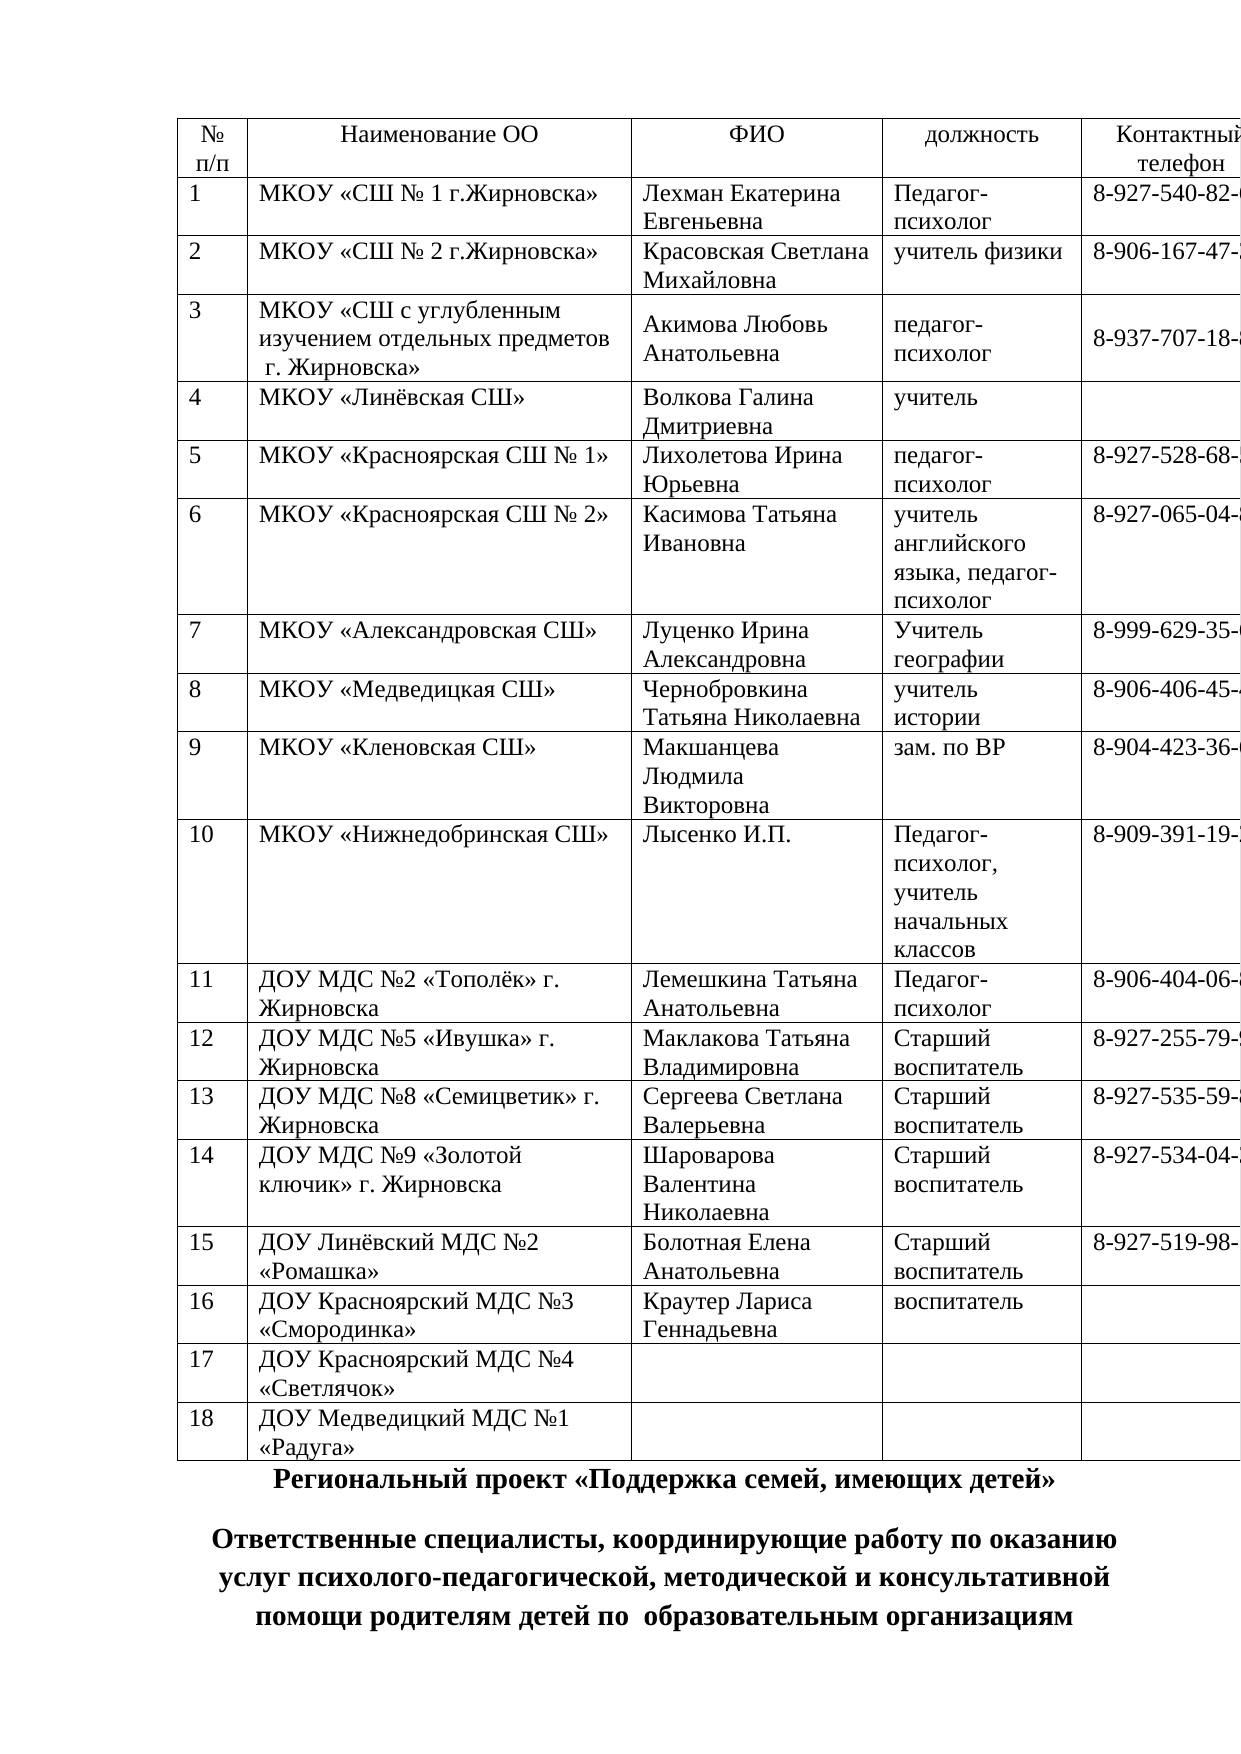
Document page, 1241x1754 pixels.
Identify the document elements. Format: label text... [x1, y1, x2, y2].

table_cell МКОУ «СШ № 2 г.Жирновска» [248, 236, 631, 294]
table_cell ДОУ МДС №5 «Ивушка» г. Жирновска [248, 1023, 631, 1080]
table_cell Старший воспитатель [883, 1227, 1081, 1285]
table_cell 8-927-065-04-88 [1082, 499, 1240, 614]
table_cell 8-999-629-35-62 [1082, 615, 1240, 673]
table_cell [1082, 382, 1240, 439]
table_cell 16 [178, 1286, 247, 1343]
table_cell 8-927-540-82-65 [1082, 178, 1240, 235]
table_cell Болотная Елена Анатольевна [632, 1227, 882, 1285]
table_cell педагог-психолог [883, 295, 1081, 381]
table_cell 15 [178, 1227, 247, 1285]
table_header № п/п [178, 119, 247, 177]
table_cell 9 [178, 732, 247, 818]
table_cell 1 [178, 178, 247, 235]
table_cell Лысенко И.П. [632, 820, 882, 963]
text Региональный проект «Поддержка семей, имеющих детей» [177, 1461, 1152, 1495]
table_cell Луценко Ирина Александровна [632, 615, 882, 673]
table_cell ДОУ МДС №9 «Золотой ключик» г. Жирновска [248, 1140, 631, 1226]
table_cell ДОУ МДС №8 «Семицветик» г. Жирновска [248, 1081, 631, 1139]
table_cell Касимова Татьяна Ивановна [632, 499, 882, 614]
table_cell [632, 1344, 882, 1402]
table_cell 8-927-519-98-15 [1082, 1227, 1240, 1285]
table_cell воспитатель [883, 1286, 1081, 1343]
table_cell 6 [178, 499, 247, 614]
table_cell Старший воспитатель [883, 1023, 1081, 1080]
table_cell 11 [178, 964, 247, 1022]
table_cell Педагог- психолог, учитель начальных классов [883, 820, 1081, 963]
table_cell 12 [178, 1023, 247, 1080]
table_cell Краутер Лариса Геннадьевна [632, 1286, 882, 1343]
table_cell МКОУ «Линёвская СШ» [248, 382, 631, 439]
table_cell учитель истории [883, 674, 1081, 731]
table_header Контактный телефон [1082, 119, 1240, 177]
table_cell 10 [178, 820, 247, 963]
table_cell Сергеева Светлана Валерьевна [632, 1081, 882, 1139]
table_cell 8 [178, 674, 247, 731]
table_cell 13 [178, 1081, 247, 1139]
table_cell Учитель географии [883, 615, 1081, 673]
table_cell [1082, 1344, 1240, 1402]
table_cell зам. по ВР [883, 732, 1081, 818]
table_header Наименование ОО [248, 119, 631, 177]
table_cell 8-909-391-19-24 [1082, 820, 1240, 963]
table_cell МКОУ «Медведицкая СШ» [248, 674, 631, 731]
table_cell 8-906-406-45-46 [1082, 674, 1240, 731]
table_cell [883, 1344, 1081, 1402]
table_cell учитель физики [883, 236, 1081, 294]
table_cell Педагог- психолог [883, 964, 1081, 1022]
table_cell учитель [883, 382, 1081, 439]
table_cell Лихолетова Ирина Юрьевна [632, 441, 882, 498]
table_cell 17 [178, 1344, 247, 1402]
table_cell 8-927-534-04-32 [1082, 1140, 1240, 1226]
text Ответственные специалисты, координирующие работу по оказанию услуг психолого-педагогической, методической и консультативной помощи родителям детей по образовательным организациям [177, 1521, 1152, 1631]
table_cell 8-937-707-18-83 [1082, 295, 1240, 381]
table_cell МКОУ «СШ с углубленным изучением отдельных предметов г. Жирновска» [248, 295, 631, 381]
table_cell 8-906-167-47-38 [1082, 236, 1240, 294]
table_cell 7 [178, 615, 247, 673]
table_cell ДОУ Медведицкий МДС №1 «Радуга» [248, 1403, 631, 1460]
table_cell Старший воспитатель [883, 1140, 1081, 1226]
table_cell педагог-психолог [883, 441, 1081, 498]
table_cell 4 [178, 382, 247, 439]
table_cell 8-927-535-59-88 [1082, 1081, 1240, 1139]
table_cell Шароварова Валентина Николаевна [632, 1140, 882, 1226]
table_cell Чернобровкина Татьяна Николаевна [632, 674, 882, 731]
table_cell Маклакова Татьяна Владимировна [632, 1023, 882, 1080]
table_cell 5 [178, 441, 247, 498]
table_cell 8-906-404-06-80 [1082, 964, 1240, 1022]
table_cell 8-927-255-79-93 [1082, 1023, 1240, 1080]
table_cell 3 [178, 295, 247, 381]
table_cell [1082, 1286, 1240, 1343]
table_cell Волкова Галина Дмитриевна [632, 382, 882, 439]
table_cell Педагог-психолог [883, 178, 1081, 235]
table_cell [883, 1403, 1081, 1460]
table_cell ДОУ Красноярский МДС №4 «Светлячок» [248, 1344, 631, 1402]
table_cell ДОУ МДС №2 «Тополёк» г. Жирновска [248, 964, 631, 1022]
table_cell МКОУ «Нижнедобринская СШ» [248, 820, 631, 963]
table_cell [1082, 1403, 1240, 1460]
table_cell МКОУ «Красноярская СШ № 2» [248, 499, 631, 614]
table_cell Акимова Любовь Анатольевна [632, 295, 882, 381]
table_header ФИО [632, 119, 882, 177]
table_cell Красовская Светлана Михайловна [632, 236, 882, 294]
table_cell Старший воспитатель [883, 1081, 1081, 1139]
table_cell 8-927-528-68-54 [1082, 441, 1240, 498]
table_cell 14 [178, 1140, 247, 1226]
table_cell МКОУ «Александровская СШ» [248, 615, 631, 673]
table_cell 2 [178, 236, 247, 294]
table_cell МКОУ «СШ № 1 г.Жирновска» [248, 178, 631, 235]
table_cell МКОУ «Кленовская СШ» [248, 732, 631, 818]
table_cell учитель английского языка, педагог-психолог [883, 499, 1081, 614]
table_cell 18 [178, 1403, 247, 1460]
table_cell МКОУ «Красноярская СШ № 1» [248, 441, 631, 498]
table_cell Лемешкина Татьяна Анатольевна [632, 964, 882, 1022]
table_cell ДОУ Линёвский МДС №2 «Ромашка» [248, 1227, 631, 1285]
table_header должность [883, 119, 1081, 177]
table_cell Макшанцева Людмила Викторовна [632, 732, 882, 818]
table_cell ДОУ Красноярский МДС №3 «Смородинка» [248, 1286, 631, 1343]
table_cell [632, 1403, 882, 1460]
table_cell 8-904-423-36-68 [1082, 732, 1240, 818]
table_cell Лехман Екатерина Евгеньевна [632, 178, 882, 235]
